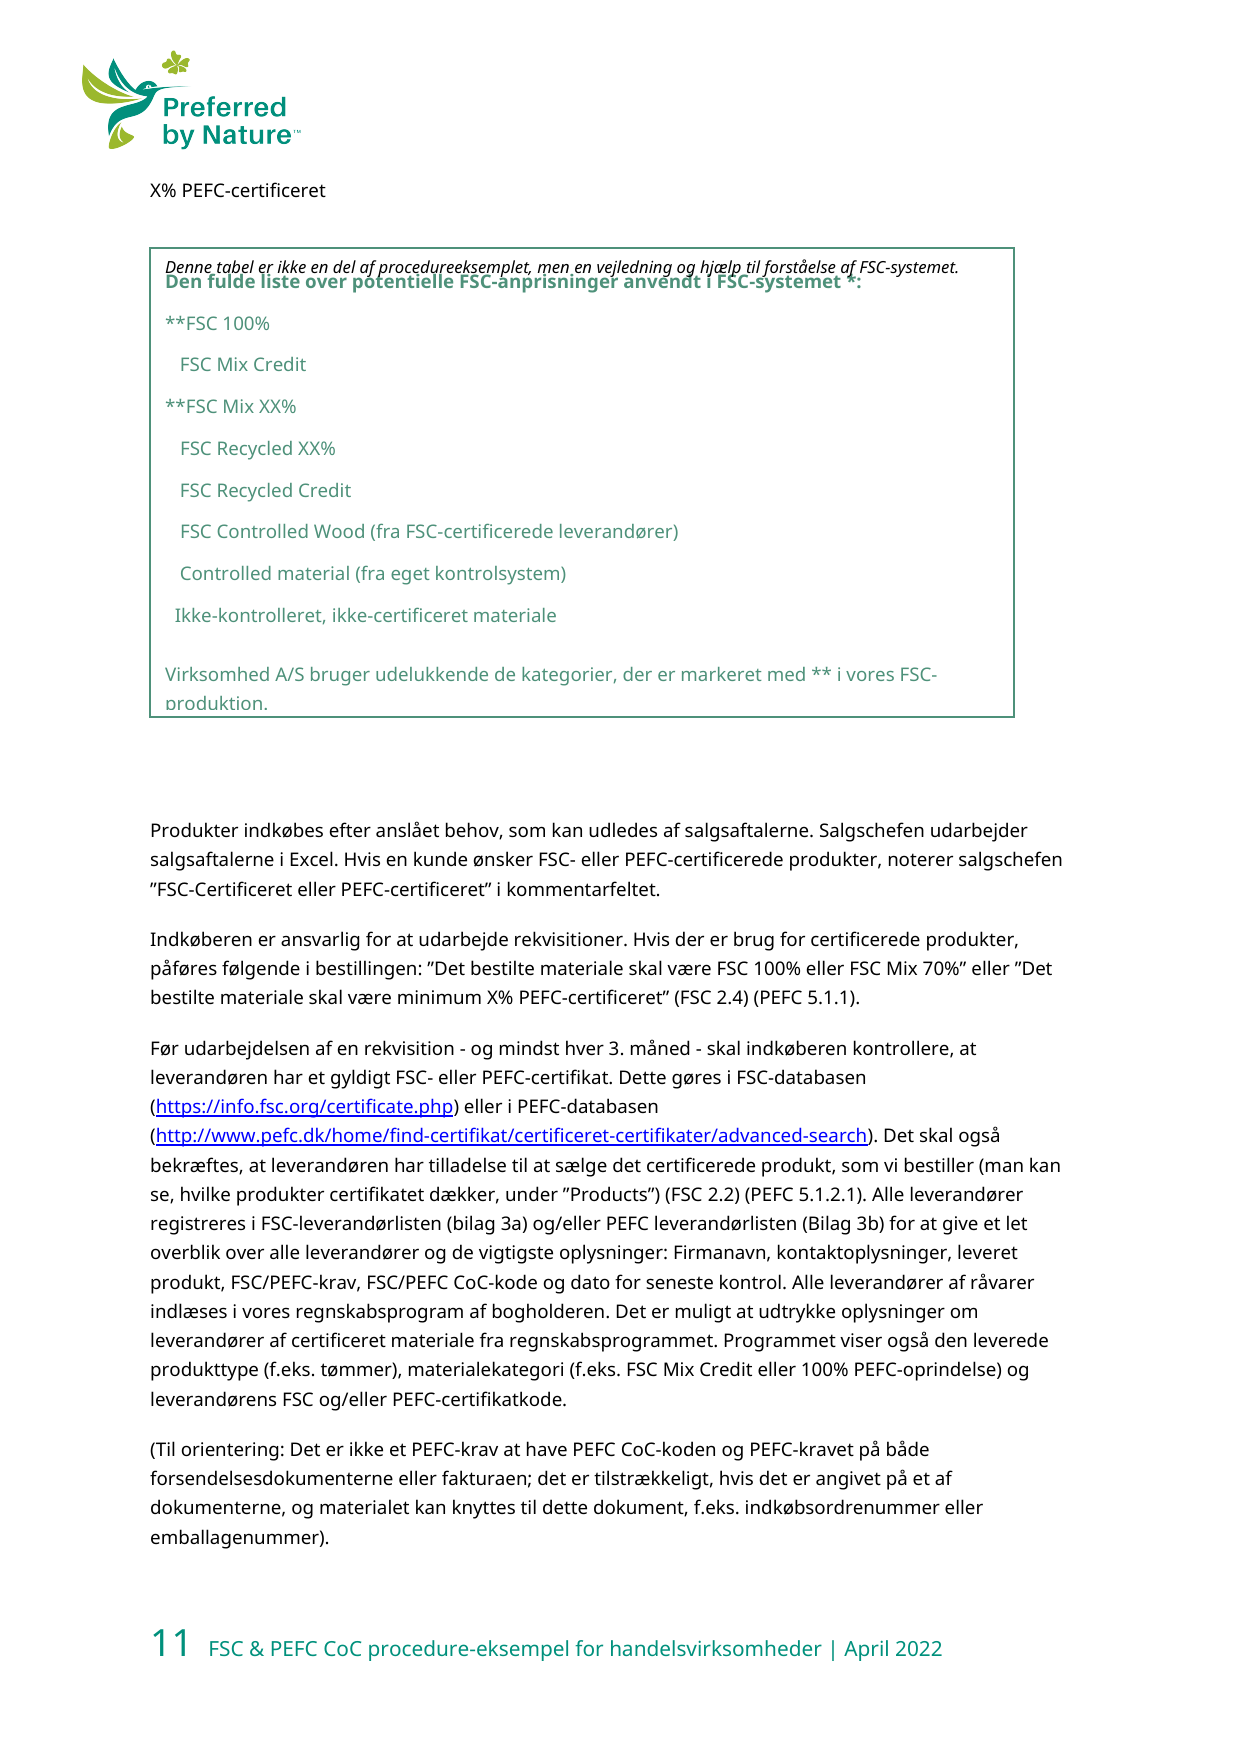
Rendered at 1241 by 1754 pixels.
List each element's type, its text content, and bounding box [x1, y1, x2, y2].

text Indkøberen er ansvarlig for at udarbejde rekvisitioner. Hvis der er brug for certificerede produkter, påføres følgende i bestillingen: ”Det bestilte materiale skal være FSC 100% eller FSC Mix 70%” eller ”Det bestilte materiale skal være minimum X% PEFC-certificeret” (FSC 2.4) (PEFC 5.1.1). [150, 926, 1090, 1010]
text Produkter indkøbes efter anslået behov, som kan udledes af salgsaftalerne. Salgschefen udarbejder salgsaftalerne i Excel. Hvis en kunde ønsker FSC- eller PEFC-certificerede produkter, noterer salgschefen ”FSC-Certificeret eller PEFC-certificeret” i kommentarfeltet. [150, 817, 1090, 902]
text X% PEFC-certificeret [150, 177, 1090, 203]
picture [54, 22, 330, 177]
text Før udarbejdelsen af en rekvisition - og mindst hver 3. måned - skal indkøberen kontrollere, at leverandøren har et gyldigt FSC- eller PEFC-certifikat. Dette gøres i FSC-databasen (https://info.fsc.org/certificate.php) eller i PEFC-databasen (http://www.pefc.dk/home/find-certifikat/certificeret-certifikater/advanced-search). Det skal også bekræftes, at leverandøren har tilladelse til at sælge det certificerede produkt, som vi bestiller (man kan se, hvilke produkter certifikatet dækker, under ”Products”) (FSC 2.2) (PEFC 5.1.2.1). Alle leverandører registreres i FSC-leverandørlisten (bilag 3a) og/eller PEFC leverandørlisten (Bilag 3b) for at give et let overblik over alle leverandører og de vigtigste oplysninger: Firmanavn, kontaktoplysninger, leveret produkt, FSC/PEFC-krav, FSC/PEFC CoC-kode og dato for seneste kontrol. Alle leverandører af råvarer indlæses i vores regnskabsprogram af bogholderen. Det er muligt at udtrykke oplysninger om leverandører af certificeret materiale fra regnskabsprogrammet. Programmet viser også den leverede produkttype (f.eks. tømmer), materialekategori (f.eks. FSC Mix Credit eller 100% PEFC-oprindelse) og leverandørens FSC og/eller PEFC-certifikatkode. [150, 1035, 1090, 1412]
text (Til orientering: Det er ikke et PEFC-krav at have PEFC CoC-koden og PEFC-kravet på både forsendelsesdokumenterne eller fakturaen; det er tilstrækkeligt, hvis det er angivet på et af dokumenterne, og materialet kan knyttes til dette dokument, f.eks. indkøbsordrenummer eller emballagenummer). [150, 1436, 1090, 1549]
